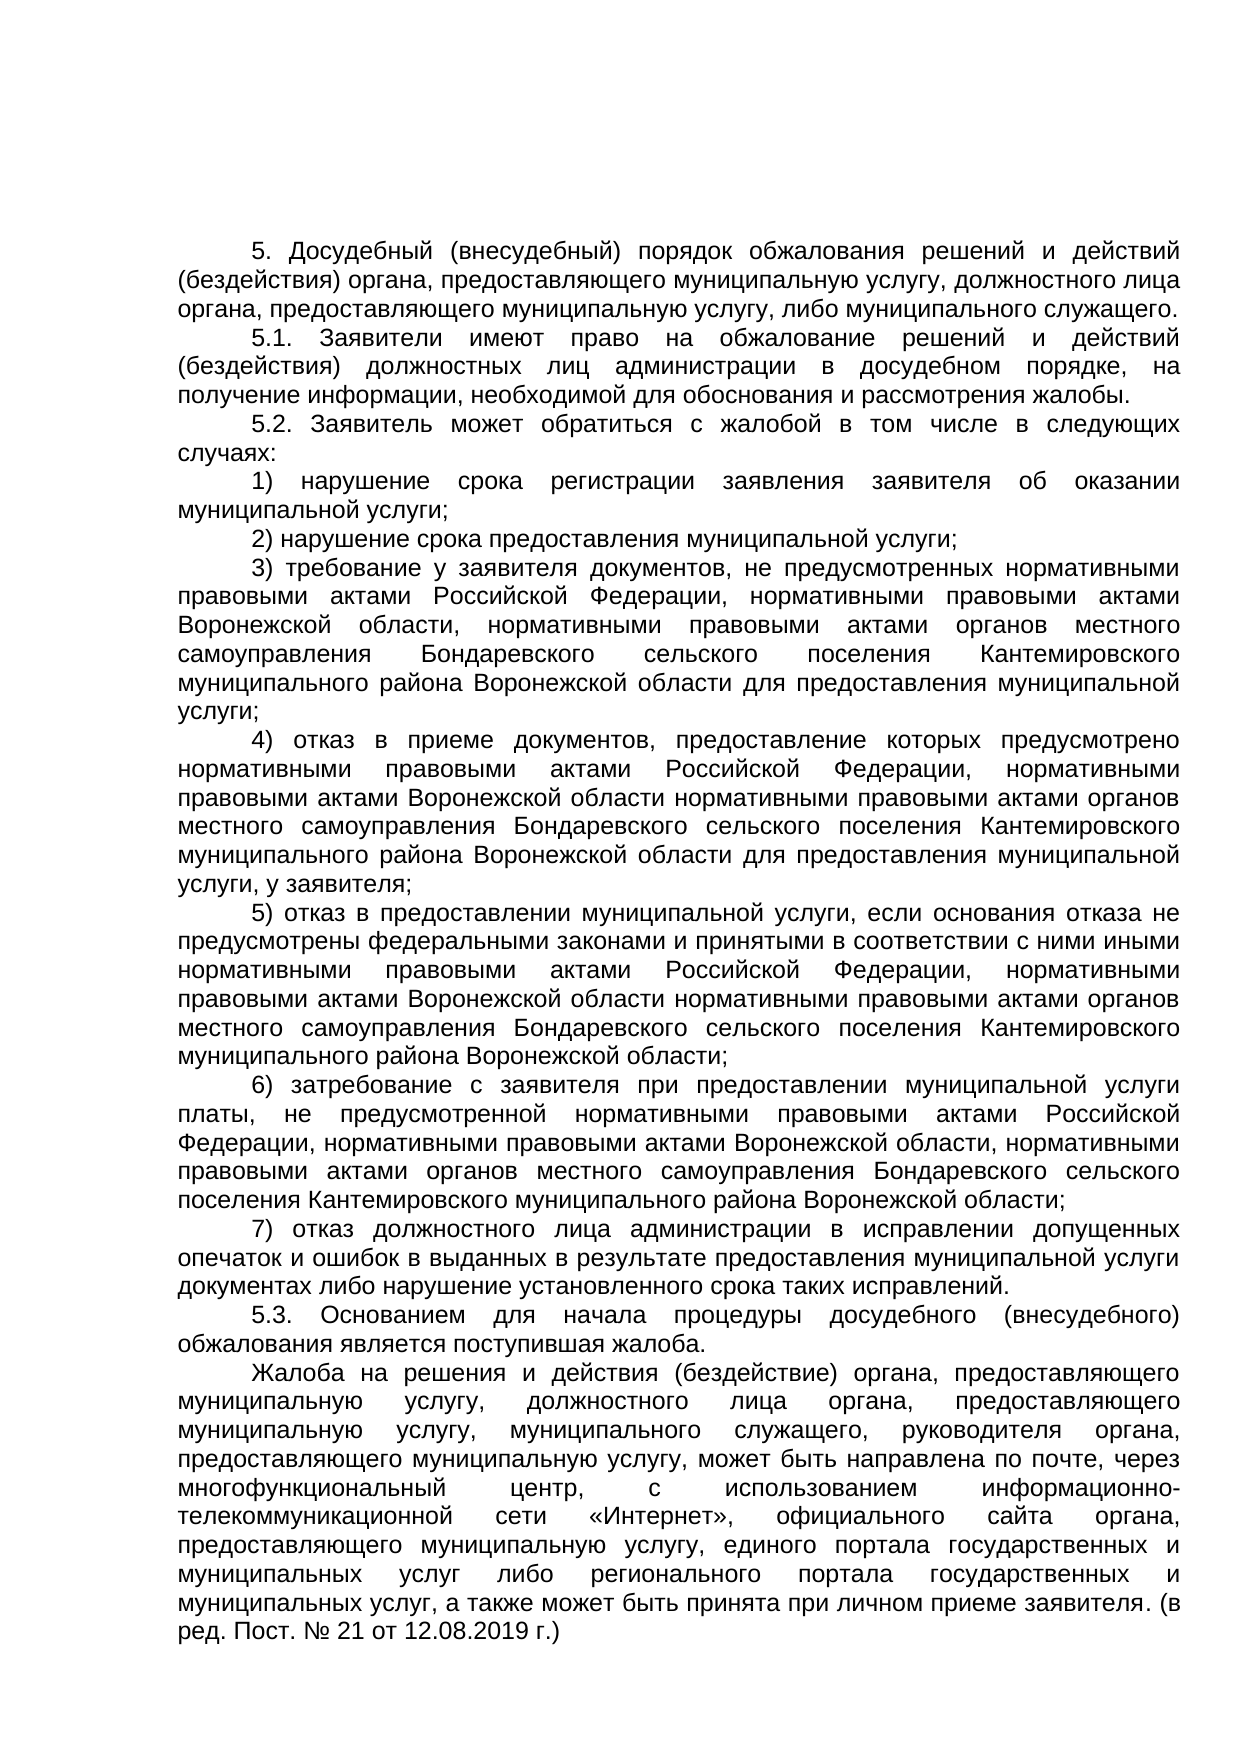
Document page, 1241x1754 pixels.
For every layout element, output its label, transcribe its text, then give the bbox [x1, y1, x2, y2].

text Жалоба на решения и действия (бездействие) органа, предоставляющего муниципальную услугу, должностного лица органа, предоставляющего муниципальную услугу, муниципального служащего, руководителя органа, предоставляющего муниципальную услугу, может быть направлена по почте, через многофункциональный центр, с использованием информационно-телекоммуникационной сети «Интернет», официального сайта органа, предоставляющего муниципальную услугу, единого портала государственных и муниципальных услуг либо регионального портала государственных и муниципальных услуг, а также может быть принята при личном приеме заявителя. (в ред. Пост. № 21 от 12.08.2019 г.) [177, 1357, 1181, 1645]
text 5) отказ в предоставлении муниципальной услуги, если основания отказа не предусмотрены федеральными законами и принятыми в соответствии с ними иными нормативными правовыми актами Российской Федерации, нормативными правовыми актами Воронежской области нормативными правовыми актами органов местного самоуправления Бондаревского сельского поселения Кантемировского муниципального района Воронежской области; [177, 897, 1181, 1070]
text 3) требование у заявителя документов, не предусмотренных нормативными правовыми актами Российской Федерации, нормативными правовыми актами Воронежской области, нормативными правовыми актами органов местного самоуправления Бондаревского сельского поселения Кантемировского муниципального района Воронежской области для предоставления муниципальной услуги; [177, 552, 1181, 725]
text 4) отказ в приеме документов, предоставление которых предусмотрено нормативными правовыми актами Российской Федерации, нормативными правовыми актами Воронежской области нормативными правовыми актами органов местного самоуправления Бондаревского сельского поселения Кантемировского муниципального района Воронежской области для предоставления муниципальной услуги, у заявителя; [177, 725, 1181, 897]
text 5.1. Заявители имеют право на обжалование решений и действий (бездействия) должностных лиц администрации в досудебном порядке, на получение информации, необходимой для обоснования и рассмотрения жалобы. [177, 322, 1181, 409]
text 5.2. Заявитель может обратиться с жалобой в том числе в следующих случаях: [177, 409, 1181, 466]
text 7) отказ должностного лица администрации в исправлении допущенных опечаток и ошибок в выданных в результате предоставления муниципальной услуги документах либо нарушение установленного срока таких исправлений. [177, 1214, 1181, 1300]
text 5.3. Основанием для начала процедуры досудебного (внесудебного) обжалования является поступившая жалоба. [177, 1300, 1181, 1357]
text 6) затребование с заявителя при предоставлении муниципальной услуги платы, не предусмотренной нормативными правовыми актами Российской Федерации, нормативными правовыми актами Воронежской области, нормативными правовыми актами органов местного самоуправления Бондаревского сельского поселения Кантемировского муниципального района Воронежской области; [177, 1070, 1181, 1214]
text 2) нарушение срока предоставления муниципальной услуги; [177, 524, 1181, 552]
text 1) нарушение срока регистрации заявления заявителя об оказании муниципальной услуги; [177, 466, 1181, 524]
text 5. Досудебный (внесудебный) порядок обжалования решений и действий (бездействия) органа, предоставляющего муниципальную услугу, должностного лица органа, предоставляющего муниципальную услугу, либо муниципального служащего. [177, 236, 1181, 322]
